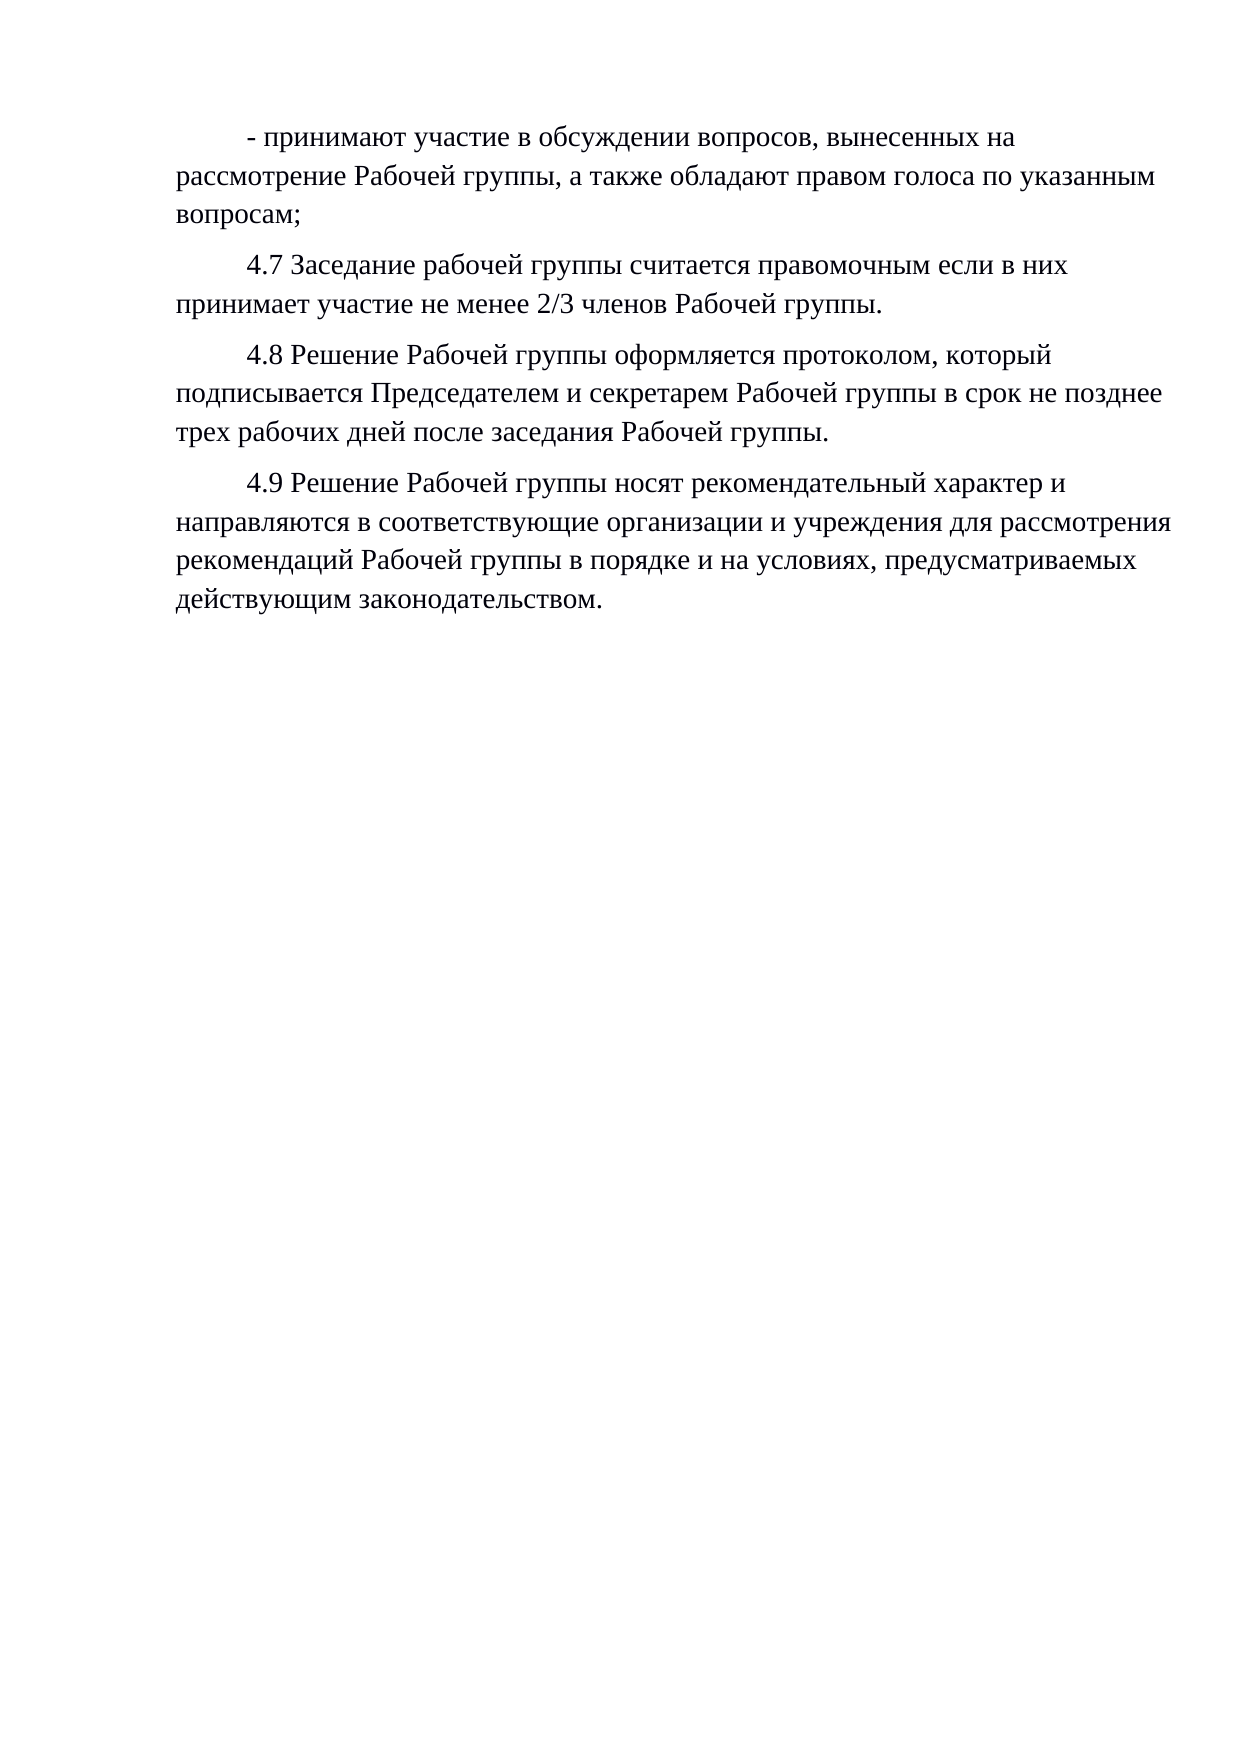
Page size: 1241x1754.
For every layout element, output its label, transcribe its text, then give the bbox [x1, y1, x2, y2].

text 4.7 Заседание рабочей группы считается правомочным если в них принимает участие не менее 2/3 членов Рабочей группы. [176, 247, 1181, 319]
text 4.8 Решение Рабочей группы оформляется протоколом, который подписывается Председателем и секретарем Рабочей группы в срок не позднее трех рабочих дней после заседания Рабочей группы. [176, 337, 1181, 448]
text - принимают участие в обсуждении вопросов, вынесенных на рассмотрение Рабочей группы, а также обладают правом голоса по указанным вопросам; [176, 119, 1181, 230]
text 4.9 Решение Рабочей группы носят рекомендательный характер и направляются в соответствующие организации и учреждения для рассмотрения рекомендаций Рабочей группы в порядке и на условиях, предусматриваемых действующим законодательством. [176, 465, 1181, 614]
